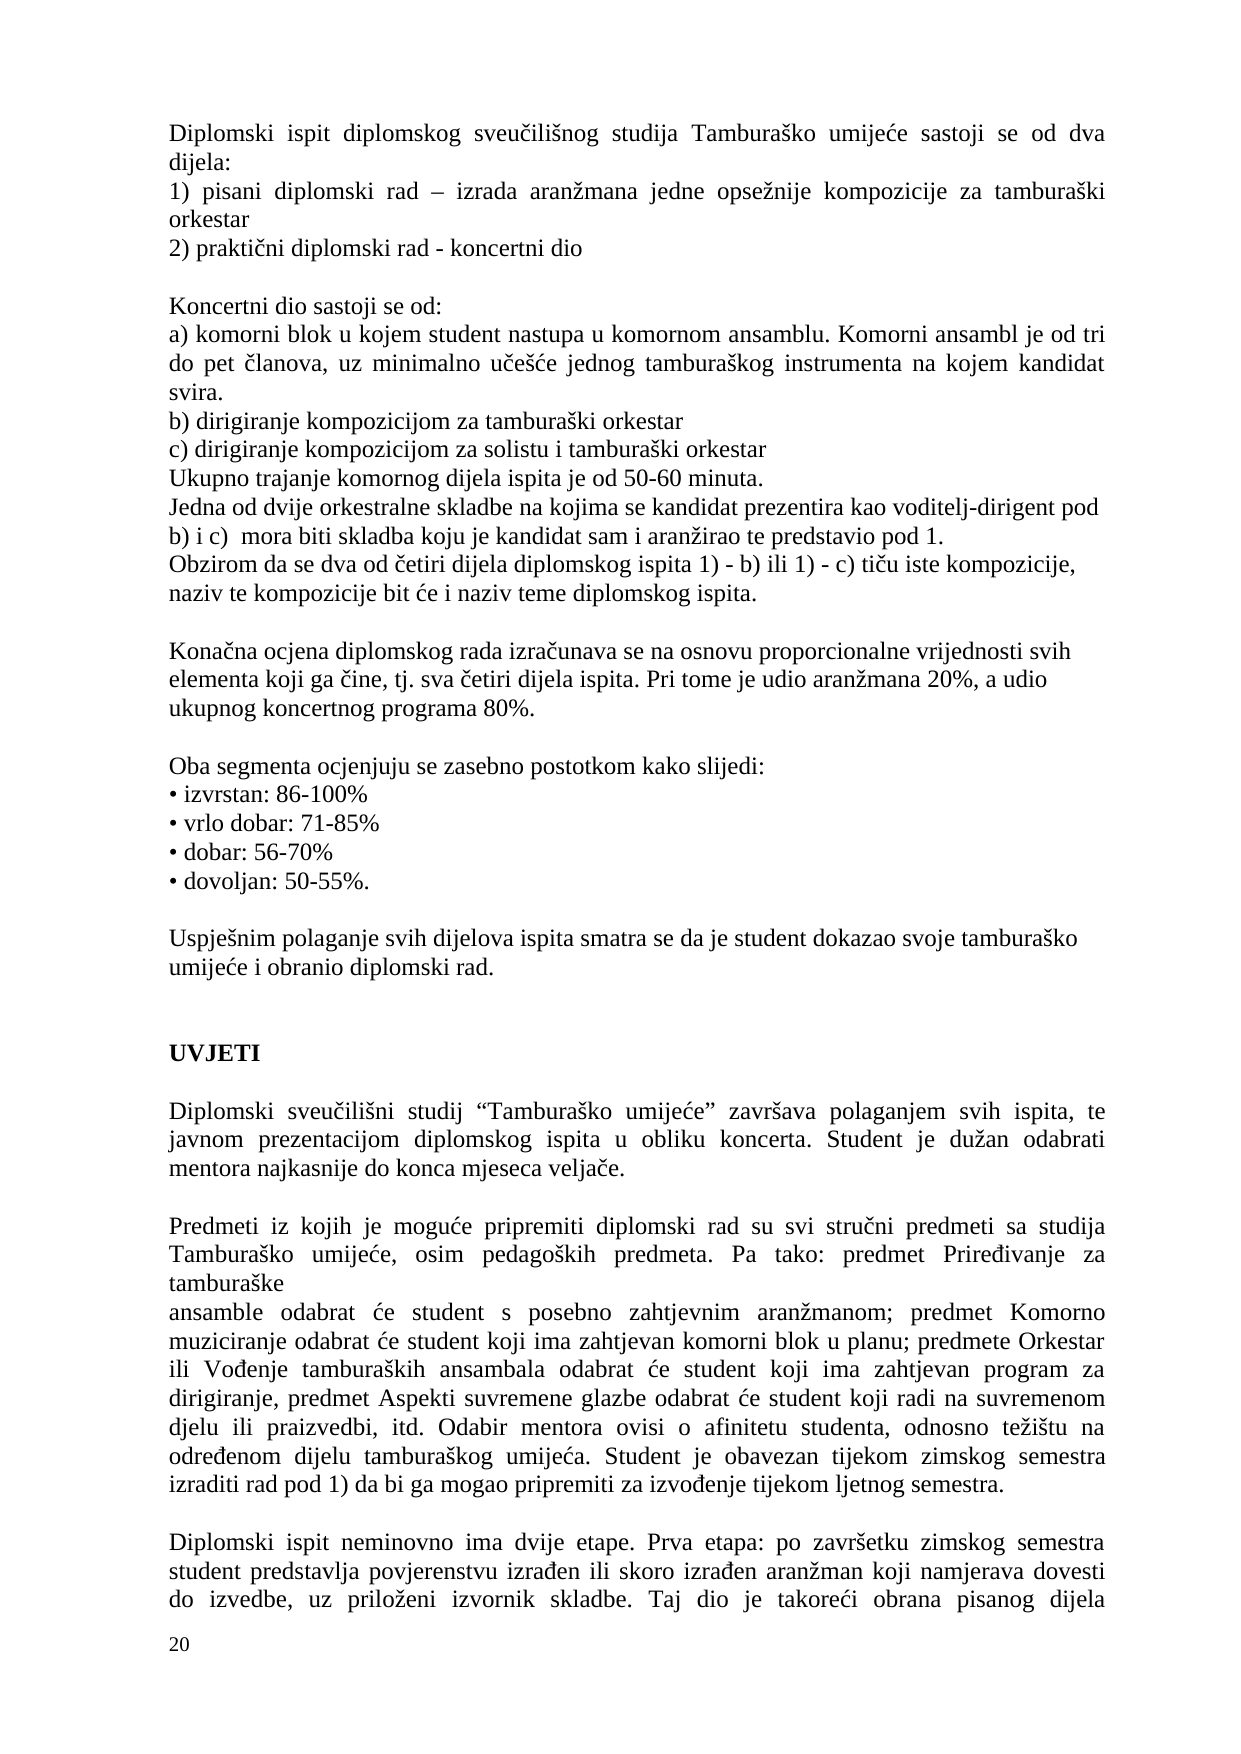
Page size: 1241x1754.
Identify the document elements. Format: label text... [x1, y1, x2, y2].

text Diplomski ispit diplomskog sveučilišnog studija Tamburaško umijeće sastoji se od dva dijela: [169, 118, 1106, 176]
text umijeće i obranio diplomski rad. [169, 952, 1106, 981]
text 2) praktični diplomski rad - koncertni dio [169, 233, 1106, 262]
text c) dirigiranje kompozicijom za solistu i tamburaški orkestar [169, 434, 1106, 463]
text Diplomski sveučilišni studij “Tamburaško umijeće” završava polaganjem svih ispita, te javnom prezentacijom diplomskog ispita u obliku koncerta. Student je dužan odabrati mentora najkasnije do konca mjeseca veljače. [169, 1096, 1106, 1182]
text • vrlo dobar: 71-85% [169, 808, 1106, 837]
text b) i c) mora biti skladba koju je kandidat sam i aranžirao te predstavio pod 1. [169, 521, 1106, 549]
text ansamble odabrat će student s posebno zahtjevnim aranžmanom; predmet Komorno muziciranje odabrat će student koji ima zahtjevan komorni blok u planu; predmete Orkestar ili Vođenje tamburaških ansambala odabrat će student koji ima zahtjevan program za dirigiranje, predmet Aspekti suvremene glazbe odabrat će student koji radi na suvremenom djelu ili praizvedbi, itd. Odabir mentora ovisi o afinitetu studenta, odnosno težištu na određenom dijelu tamburaškog umijeća. Student je obavezan tijekom zimskog semestra izraditi rad pod 1) da bi ga mogao pripremiti za izvođenje tijekom ljetnog semestra. [169, 1297, 1106, 1498]
text • dobar: 56-70% [169, 837, 1106, 866]
text Konačna ocjena diplomskog rada izračunava se na osnovu proporcionalne vrijednosti svih [169, 636, 1106, 664]
text b) dirigiranje kompozicijom za tamburaški orkestar [169, 406, 1106, 434]
text Predmeti iz kojih je moguće pripremiti diplomski rad su svi stručni predmeti sa studija Tamburaško umijeće, osim pedagoških predmeta. Pa tako: predmet Priređivanje za tamburaške [169, 1211, 1106, 1297]
text Ukupno trajanje komornog dijela ispita je od 50-60 minuta. [169, 463, 1106, 492]
text Obzirom da se dva od četiri dijela diplomskog ispita 1) - b) ili 1) - c) tiču iste kompozicije, [169, 549, 1106, 578]
text 1) pisani diplomski rad – izrada aranžmana jedne opsežnije kompozicije za tamburaški orkestar [169, 176, 1106, 233]
text ukupnog koncertnog programa 80%. [169, 693, 1106, 722]
text Oba segmenta ocjenjuju se zasebno postotkom kako slijedi: [169, 751, 1106, 779]
text naziv te kompozicije bit će i naziv teme diplomskog ispita. [169, 578, 1106, 607]
text Koncertni dio sastoji se od: [169, 291, 1106, 319]
text elementa koji ga čine, tj. sva četiri dijela ispita. Pri tome je udio aranžmana 20%, a udio [169, 664, 1106, 693]
text a) komorni blok u kojem student nastupa u komornom ansamblu. Komorni ansambl je od tri do pet članova, uz minimalno učešće jednog tamburaškog instrumenta na kojem kandidat svira. [169, 319, 1106, 406]
text Jedna od dvije orkestralne skladbe na kojima se kandidat prezentira kao voditelj-dirigent pod [169, 492, 1106, 521]
text UVJETI [169, 1038, 1106, 1067]
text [169, 1527, 1106, 1613]
text Uspješnim polaganje svih dijelova ispita smatra se da je student dokazao svoje tamburaško [169, 923, 1106, 952]
text • izvrstan: 86-100% [169, 779, 1106, 808]
text • dovoljan: 50-55%. [169, 866, 1106, 894]
